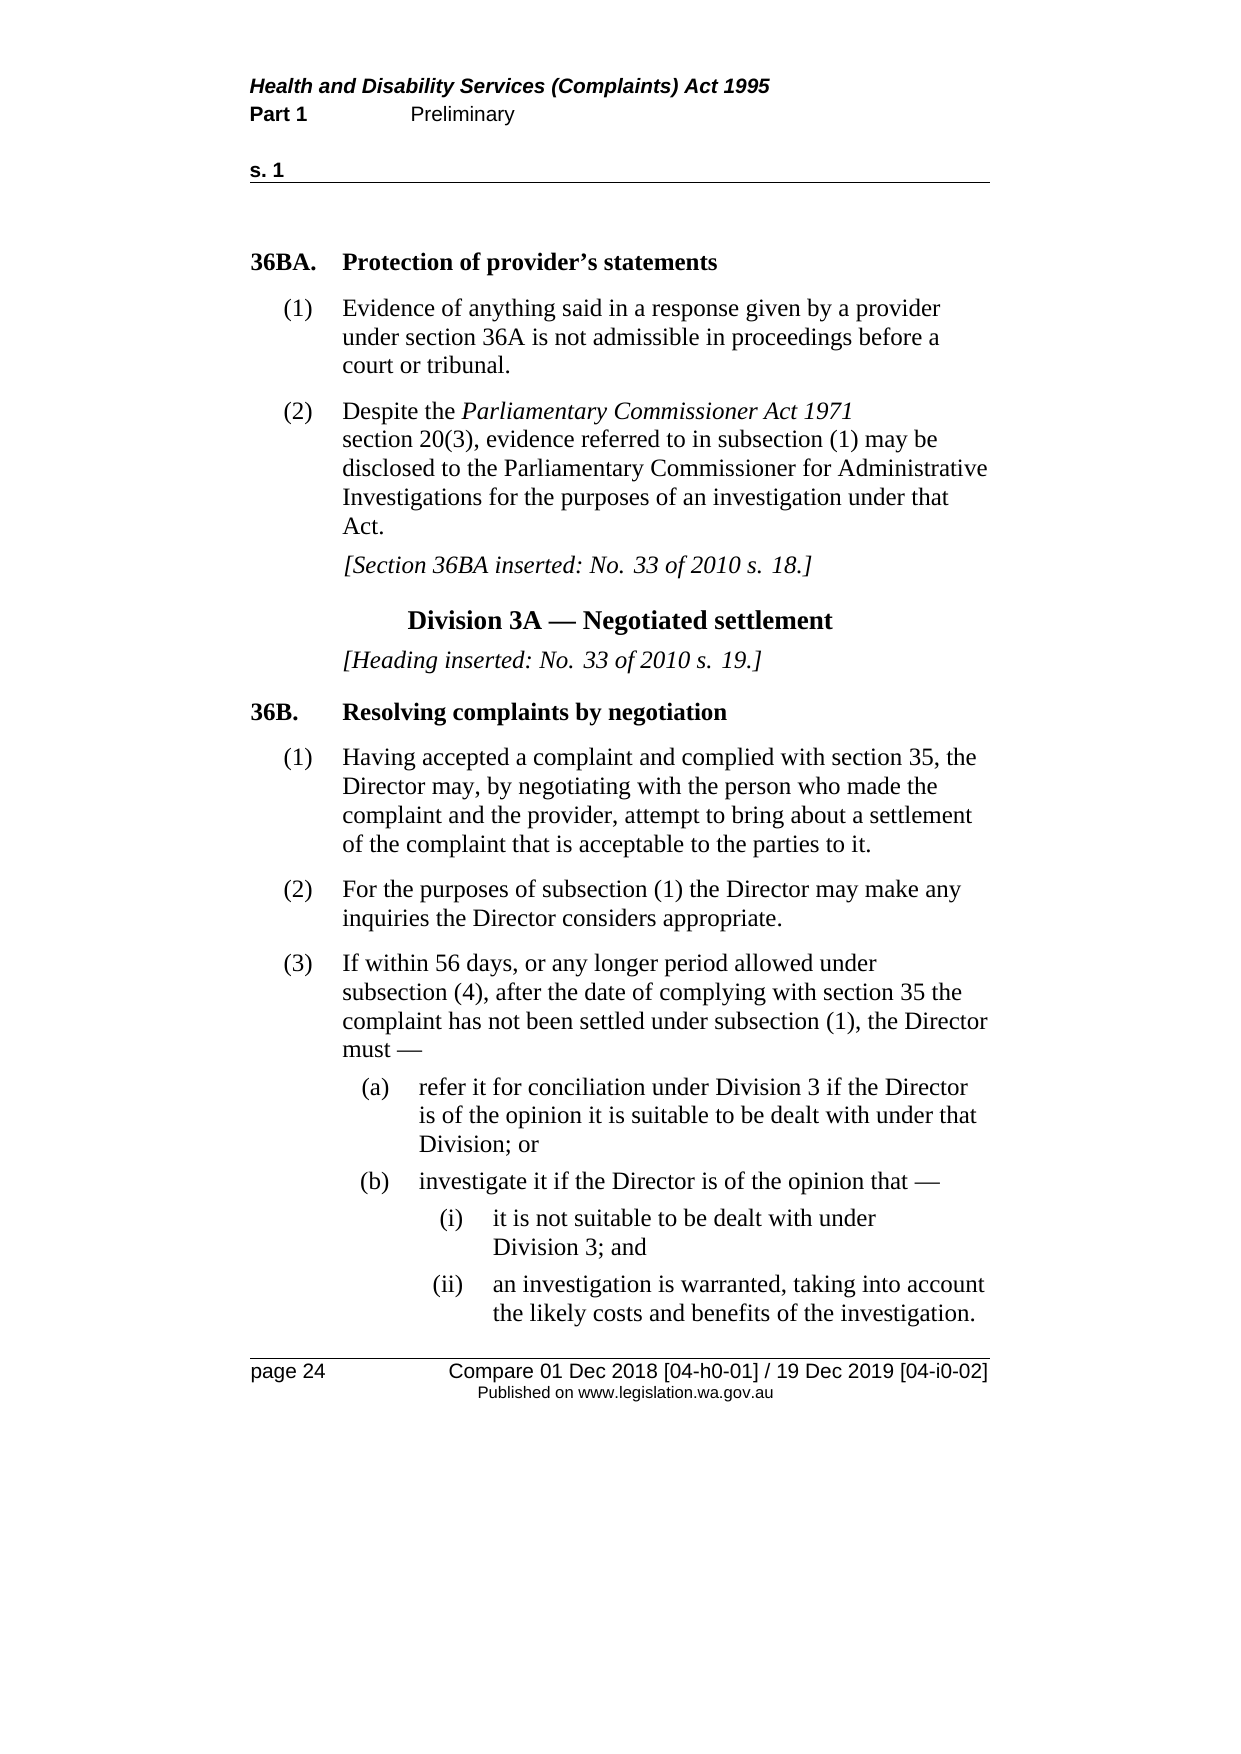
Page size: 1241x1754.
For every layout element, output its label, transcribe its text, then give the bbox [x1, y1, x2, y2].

subtitle [Heading inserted: No. 33 of 2010 s. 19.] [250, 645, 990, 674]
text (ii) an investigation is warranted, taking into account the likely costs and benefits of the investigation. [250, 1269, 990, 1327]
text (a) refer it for conciliation under Division 3 if the Director is of the opinion it is suitable to be dealt with under that Division; or [250, 1072, 990, 1158]
text (3) If within 56 days, or any longer period allowed under subsection (4), after the date of complying with section 35 the complaint has not been settled under subsection (1), the Director must — [250, 948, 990, 1063]
text (2) Despite the Parliamentary Commissioner Act 1971 section 20(3), evidence referred to in subsection (1) may be disclosed to the Parliamentary Commissioner for Administrative Investigations for the purposes of an investigation under that Act. [250, 396, 990, 539]
text (1) Evidence of anything said in a response given by a provider under section 36A is not admissible in proceedings before a court or tribunal. [250, 293, 990, 379]
subtitle Division 3A — Negotiated settlement [250, 604, 990, 635]
text (1) Having accepted a complaint and complied with section 35, the Director may, by negotiating with the person who made the complaint and the provider, attempt to bring about a settlement of the complaint that is acceptable to the parties to it. [250, 742, 990, 857]
text [Section 36BA inserted: No. 33 of 2010 s. 18.] [250, 550, 990, 579]
subtitle 36B. Resolving complaints by negotiation [250, 697, 990, 726]
text (2) For the purposes of subsection (1) the Director may make any inquiries the Director considers appropriate. [250, 874, 990, 932]
text (i) it is not suitable to be dealt with under Division 3; and [250, 1203, 990, 1261]
subtitle 36BA. Protection of provider’s statements [250, 247, 990, 276]
text (b) investigate it if the Director is of the opinion that — [250, 1166, 990, 1195]
